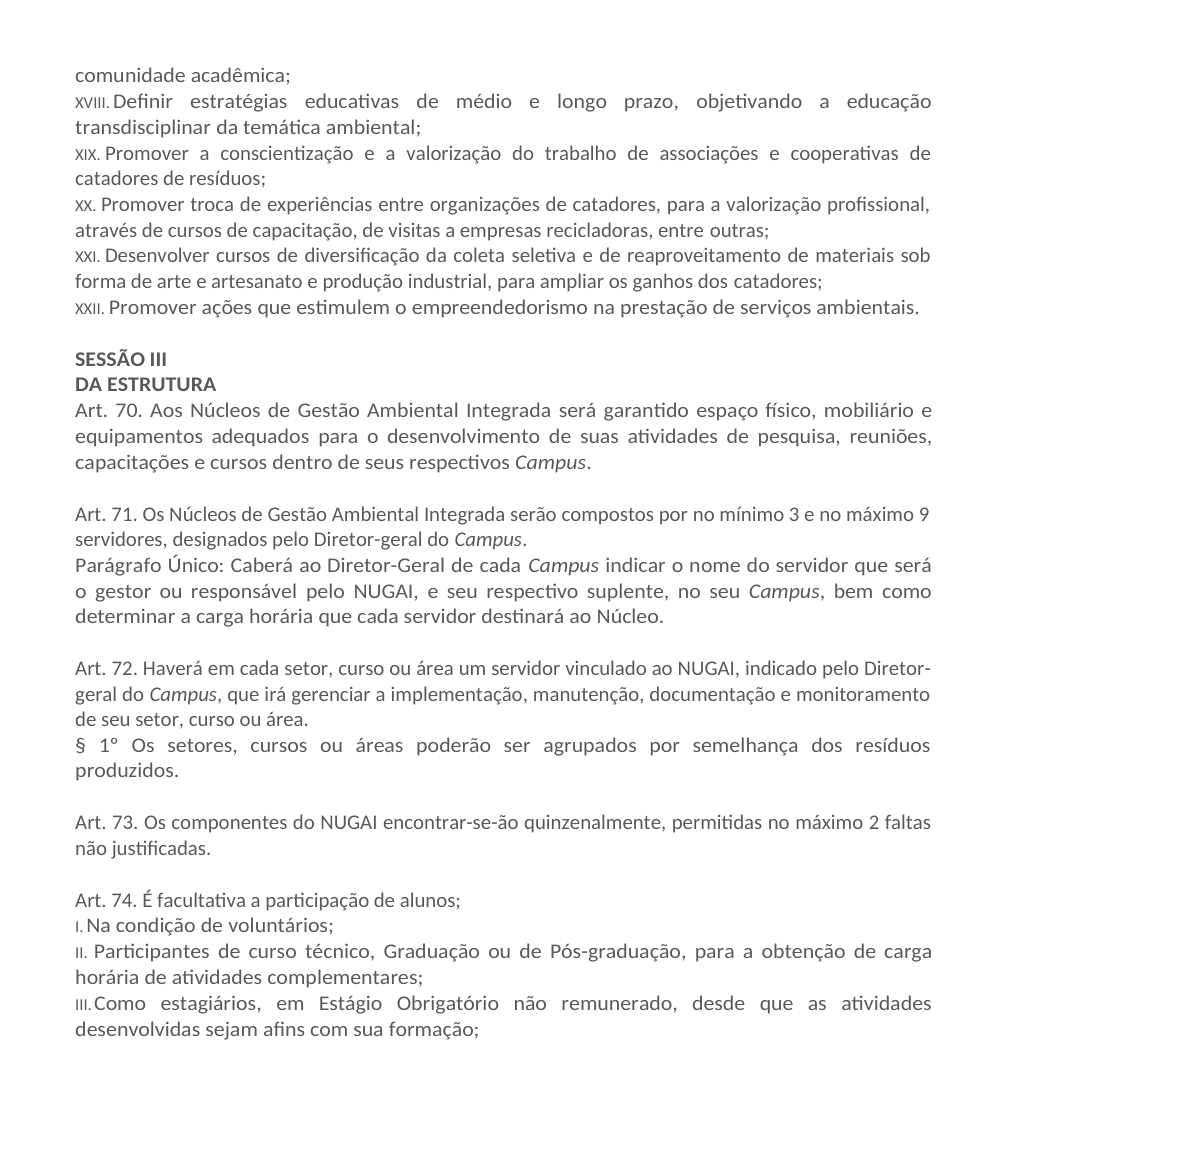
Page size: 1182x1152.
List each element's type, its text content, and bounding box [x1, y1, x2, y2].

text Art. 72. Haverá em cada setor, curso ou área um servidor vinculado ao NUGAI, indicado pelo Diretor-geral do Campus, que irá gerenciar a implementação, manutenção, documentação e monitoramento de seu setor, curso ou área. [75, 655, 932, 732]
text Art. 74. É facultativa a participação de alunos; [75, 887, 932, 912]
text § 1º Os setores, cursos ou áreas poderão ser agrupados por semelhança dos resíduos produzidos. [75, 732, 932, 783]
subtitle SESSÃO III [75, 346, 932, 371]
text Art. 71. Os Núcleos de Gestão Ambiental Integrada serão compostos por no mínimo 3 e no máximo 9 servidores, designados pelo Diretor-geral do Campus. [75, 501, 932, 552]
list Desenvolver cursos de diversificação da coleta seletiva e de reaproveitamento de materiais sob forma de arte e artesanato e produção industrial, para ampliar os ganhos dos catadores; [75, 243, 932, 294]
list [75, 62, 932, 88]
list Promover troca de experiências entre organizações de catadores, para a valorização profissional, através de cursos de capacitação, de visitas a empresas recicladoras, entre outras; [75, 191, 932, 242]
text Art. 73. Os componentes do NUGAI encontrar-se-ão quinzenalmente, permitidas no máximo 2 faltas não justificadas. [75, 809, 932, 860]
list Participantes de curso técnico, Graduação ou de Pós-graduação, para a obtenção de carga horária de atividades complementares; [75, 939, 932, 990]
list Promover ações que estimulem o empreendedorismo na prestação de serviços ambientais. [75, 294, 932, 319]
list Na condição de voluntários; [75, 913, 932, 938]
text DA ESTRUTURA [75, 372, 932, 397]
list Definir estratégias educativas de médio e longo prazo, objetivando a educação transdisciplinar da temática ambiental; [75, 88, 932, 139]
text Parágrafo Único: Caberá ao Diretor-Geral de cada Campus indicar o nome do servidor que será o gestor ou responsável pelo NUGAI, e seu respectivo suplente, no seu Campus, bem como determinar a carga horária que cada servidor destinará ao Núcleo. [75, 552, 932, 629]
list Promover a conscientização e a valorização do trabalho de associações e cooperativas de catadores de resíduos; [75, 140, 932, 191]
text Art. 70. Aos Núcleos de Gestão Ambiental Integrada será garantido espaço físico, mobiliário e equipamentos adequados para o desenvolvimento de suas atividades de pesquisa, reuniões, capacitações e cursos dentro de seus respectivos Campus. [75, 398, 932, 474]
list Como estagiários, em Estágio Obrigatório não remunerado, desde que as atividades desenvolvidas sejam afins com sua formação; [75, 990, 932, 1041]
